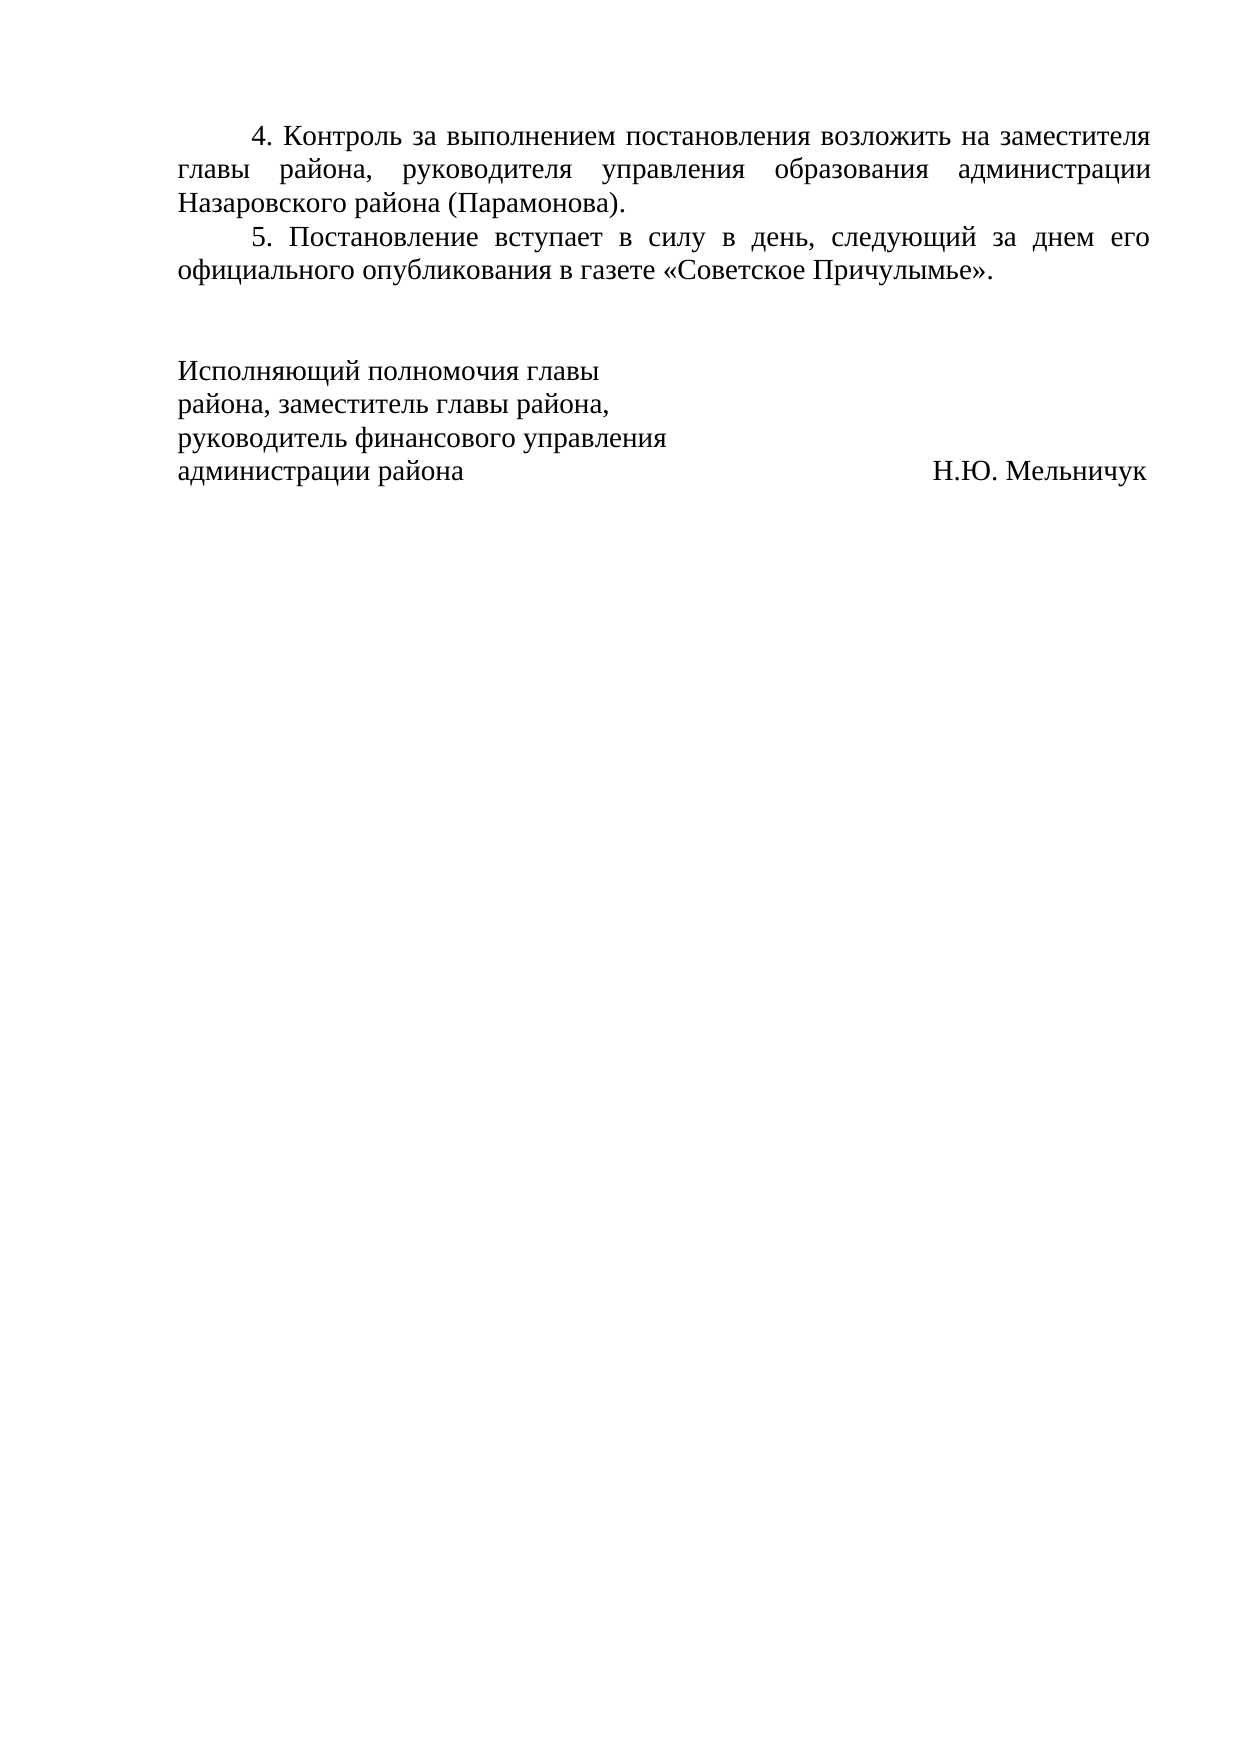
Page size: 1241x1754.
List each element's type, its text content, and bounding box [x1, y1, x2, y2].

text 4. Контроль за выполнением постановления возложить на заместителя главы района, руководителя управления образования администрации Назаровского района (Парамонова). [177, 118, 1152, 219]
text руководитель финансового управления [177, 420, 1152, 453]
text Исполняющий полномочия главы [177, 353, 1152, 386]
text администрации района Н.Ю. Мельничук [177, 453, 1152, 487]
text района, заместитель главы района, [177, 386, 1152, 420]
text 5. Постановление вступает в силу в день, следующий за днем его официального опубликования в газете «Советское Причулымье». [177, 219, 1152, 286]
